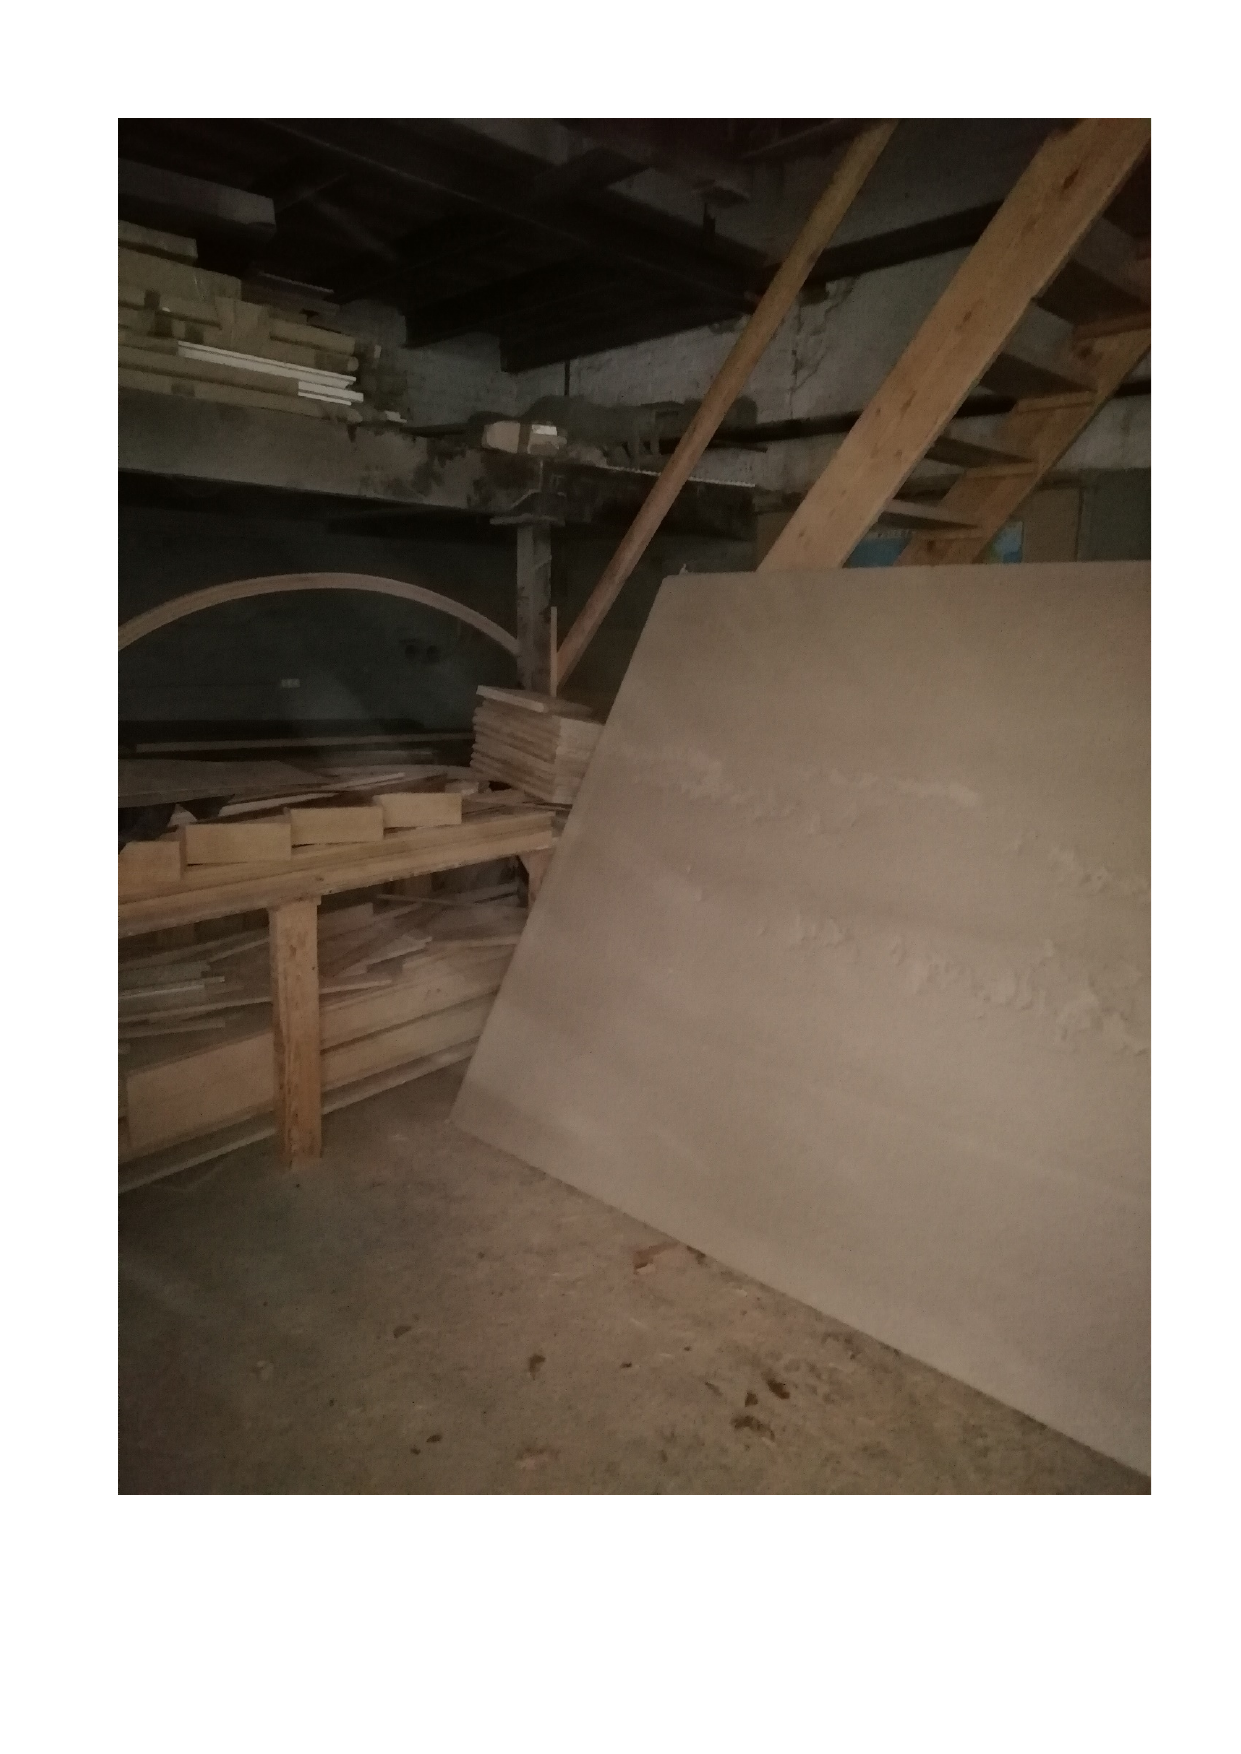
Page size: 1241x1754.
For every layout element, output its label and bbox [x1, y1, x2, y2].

picture [118, 118, 1152, 1495]
